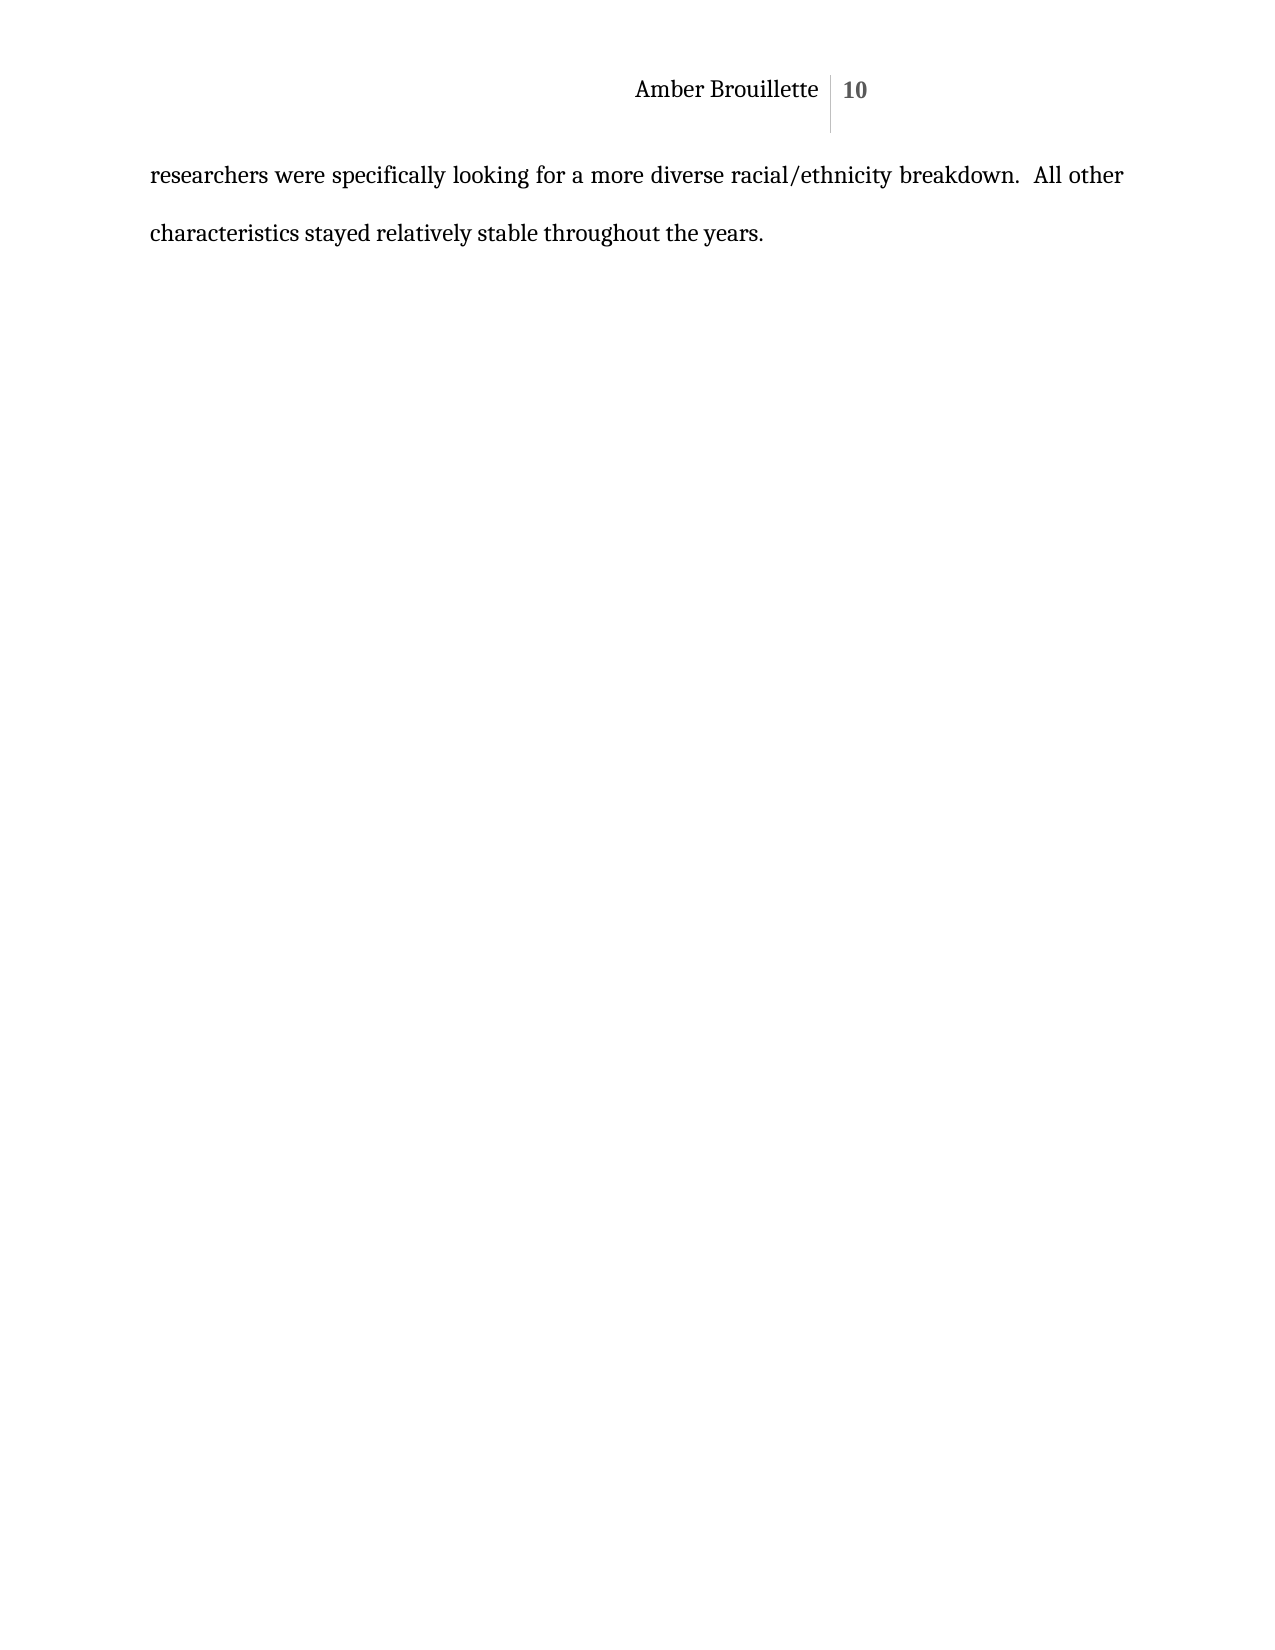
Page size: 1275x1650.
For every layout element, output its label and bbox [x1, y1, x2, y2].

text [150, 161, 1125, 247]
